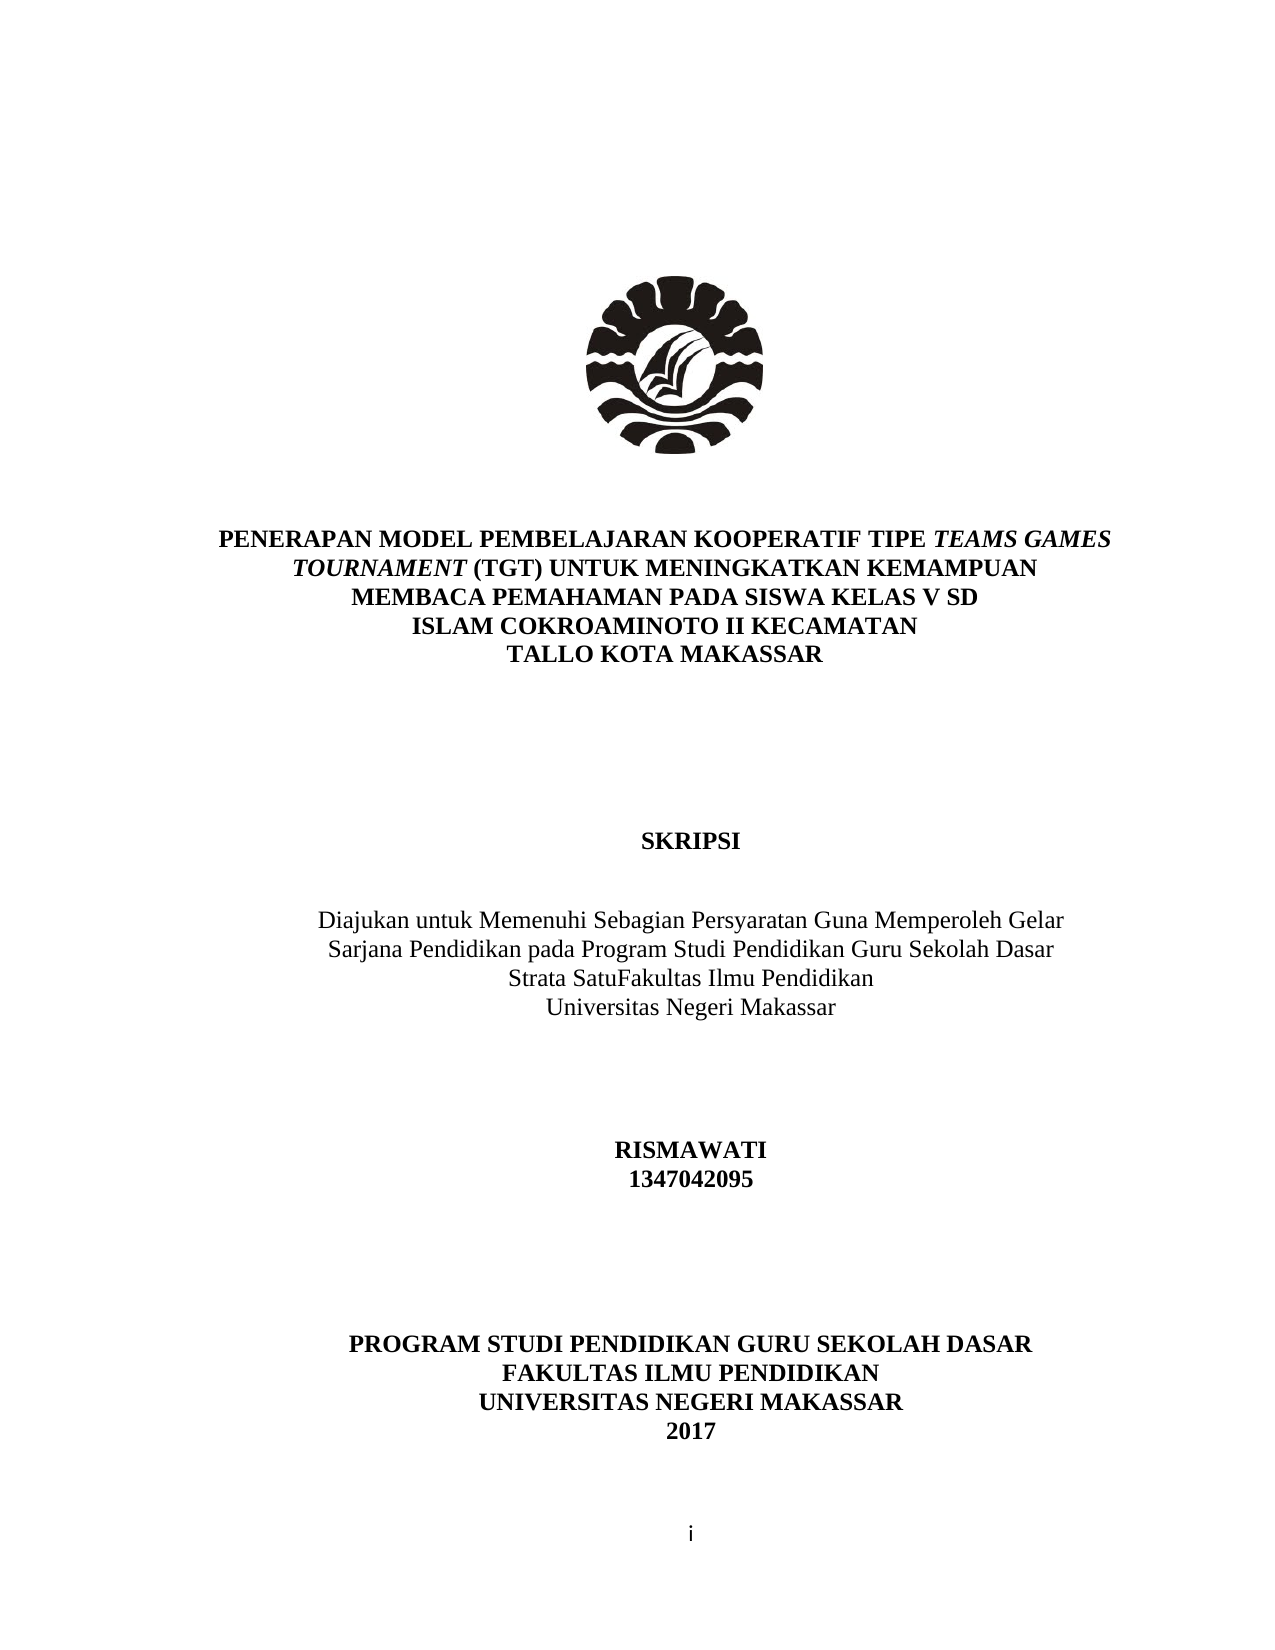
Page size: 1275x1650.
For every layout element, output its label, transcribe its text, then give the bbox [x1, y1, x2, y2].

picture [586, 276, 763, 454]
text FAKULTAS ILMU PENDIDIKAN [283, 1358, 1098, 1387]
text ISLAM COKROAMINOTO II KECAMATAN [207, 611, 1122, 639]
text TALLO KOTA MAKASSAR [207, 639, 1122, 668]
text PENERAPAN MODEL PEMBELAJARAN KOOPERATIF TIPE TEAMS GAMES TOURNAMENT (TGT) UNTUK MENINGKATKAN KEMAMPUAN [207, 524, 1122, 582]
text PROGRAM STUDI PENDIDIKAN GURU SEKOLAH DASAR [283, 1329, 1098, 1358]
text Universitas Negeri Makassar [283, 992, 1098, 1020]
text Strata SatuFakultas Ilmu Pendidikan [283, 963, 1098, 992]
text UNIVERSITAS NEGERI MAKASSAR [283, 1387, 1098, 1416]
text 2017 [283, 1416, 1098, 1444]
text RISMAWATI [283, 1135, 1098, 1164]
text Diajukan untuk Memenuhi Sebagian Persyaratan Guna Memperoleh Gelar Sarjana Pendidikan pada Program Studi Pendidikan Guru Sekolah Dasar [283, 905, 1098, 963]
text 1347042095 [283, 1164, 1098, 1193]
text SKRIPSI [283, 826, 1098, 855]
text MEMBACA PEMAHAMAN PADA SISWA KELAS V SD [207, 582, 1122, 611]
